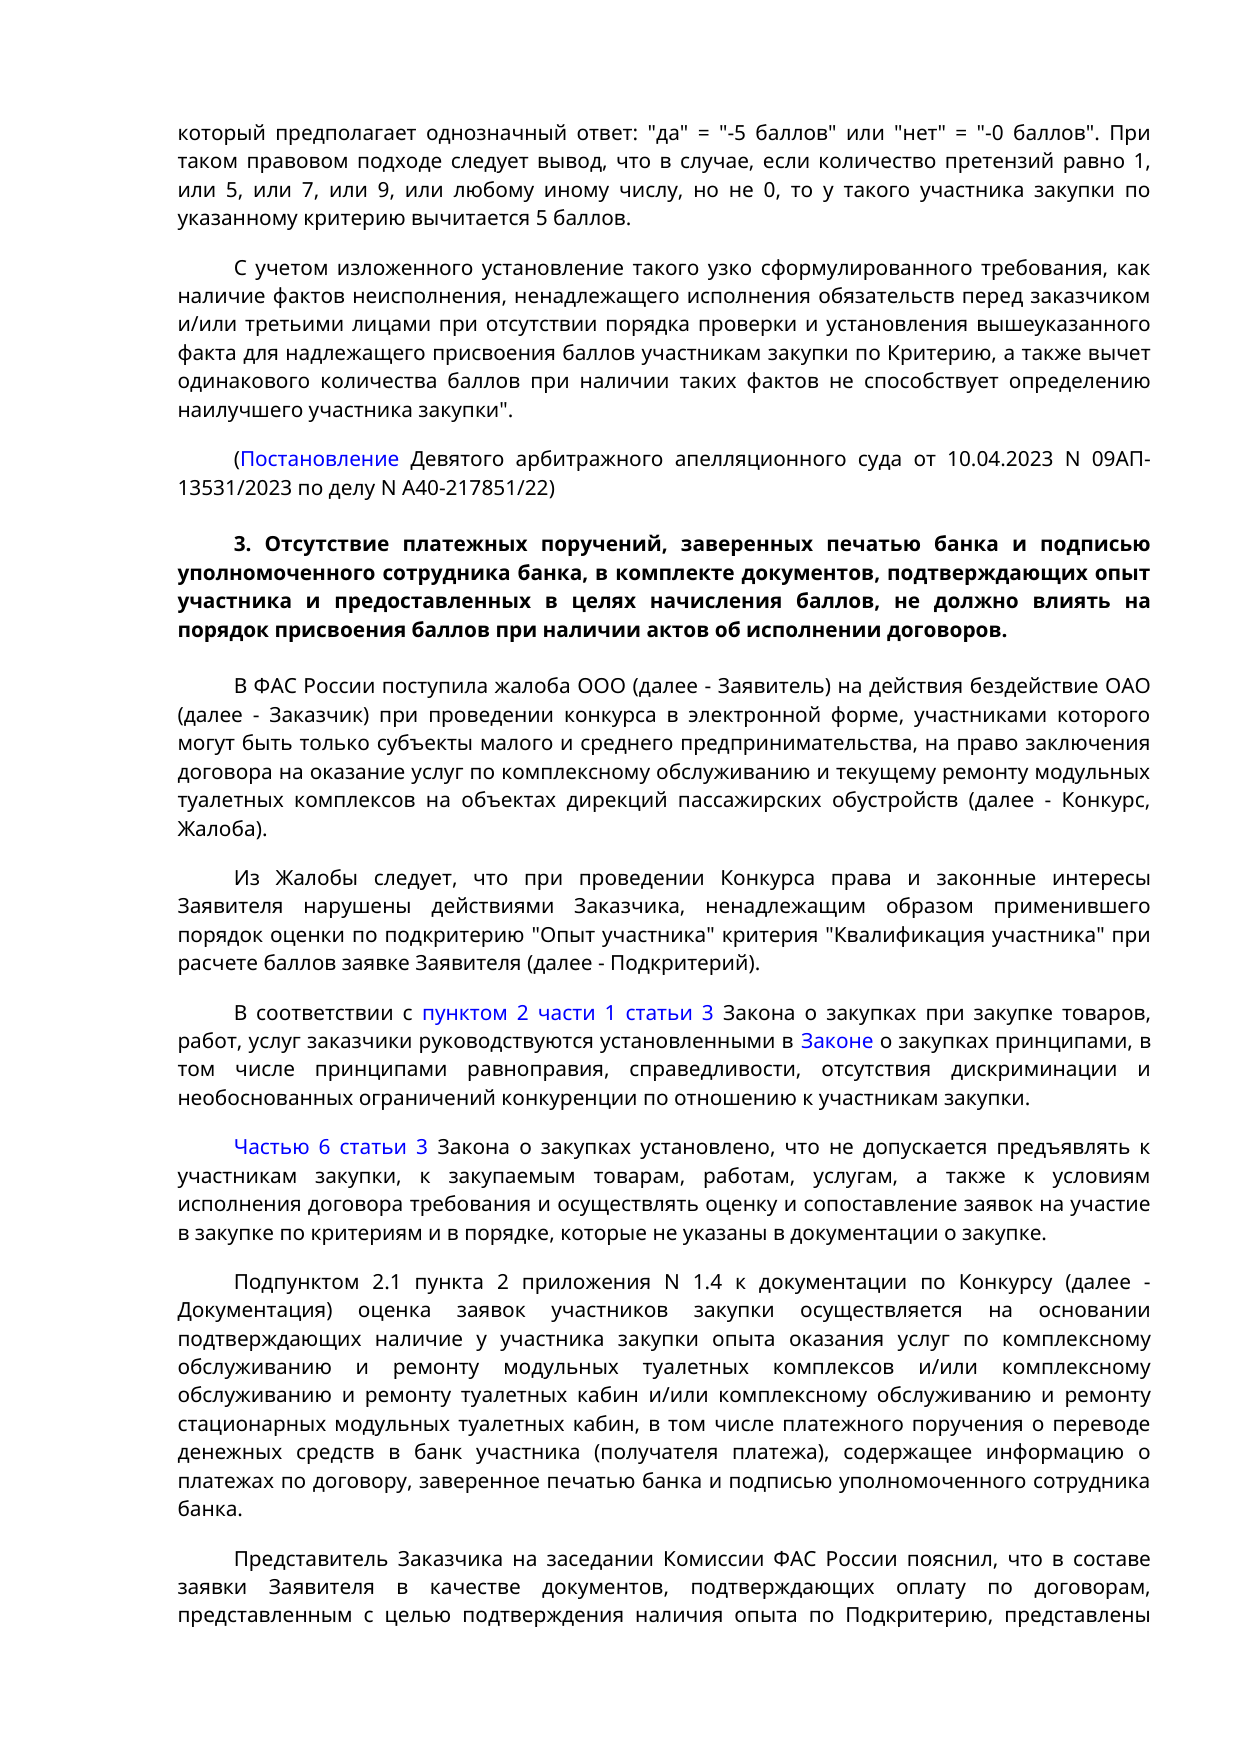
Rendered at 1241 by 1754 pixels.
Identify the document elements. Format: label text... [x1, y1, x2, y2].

text С учетом изложенного установление такого узко сформулированного требования, как наличие фактов неисполнения, ненадлежащего исполнения обязательств перед заказчиком и/или третьими лицами при отсутствии порядка проверки и установления вышеуказанного факта для надлежащего присвоения баллов участникам закупки по Критерию, а также вычет одинакового количества баллов при наличии таких фактов не способствует определению наилучшего участника закупки". [177, 253, 1152, 423]
text В ФАС России поступила жалоба ООО (далее - Заявитель) на действия бездействие ОАО (далее - Заказчик) при проведении конкурса в электронной форме, участниками которого могут быть только субъекты малого и среднего предпринимательства, на право заключения договора на оказание услуг по комплексному обслуживанию и текущему ремонту модульных туалетных комплексов на объектах дирекций пассажирских обустройств (далее - Конкурс, Жалоба). [177, 672, 1152, 842]
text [177, 1544, 1152, 1629]
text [177, 118, 1152, 232]
text Частью 6 статьи 3 Закона о закупках установлено, что не допускается предъявлять к участникам закупки, к закупаемым товарам, работам, услугам, а также к условиям исполнения договора требования и осуществлять оценку и сопоставление заявок на участие в закупке по критериям и в порядке, которые не указаны в документации о закупке. [177, 1132, 1152, 1246]
text В соответствии с пунктом 2 части 1 статьи 3 Закона о закупках при закупке товаров, работ, услуг заказчики руководствуются установленными в Законе о закупках принципами, в том числе принципами равноправия, справедливости, отсутствия дискриминации и необоснованных ограничений конкуренции по отношению к участникам закупки. [177, 998, 1152, 1111]
text (Постановление Девятого арбитражного апелляционного суда от 10.04.2023 N 09АП-13531/2023 по делу N А40-217851/22) [177, 444, 1152, 501]
text Из Жалобы следует, что при проведении Конкурса права и законные интересы Заявителя нарушены действиями Заказчика, ненадлежащим образом применившего порядок оценки по подкритерию "Опыт участника" критерия "Квалификация участника" при расчете баллов заявке Заявителя (далее - Подкритерий). [177, 863, 1152, 977]
title 3. Отсутствие платежных поручений, заверенных печатью банка и подписью уполномоченного сотрудника банка, в комплекте документов, подтверждающих опыт участника и предоставленных в целях начисления баллов, не должно влиять на порядок присвоения баллов при наличии актов об исполнении договоров. [177, 529, 1152, 643]
text Подпунктом 2.1 пункта 2 приложения N 1.4 к документации по Конкурсу (далее - Документация) оценка заявок участников закупки осуществляется на основании подтверждающих наличие у участника закупки опыта оказания услуг по комплексному обслуживанию и ремонту модульных туалетных комплексов и/или комплексному обслуживанию и ремонту туалетных кабин и/или комплексному обслуживанию и ремонту стационарных модульных туалетных кабин, в том числе платежного поручения о переводе денежных средств в банк участника (получателя платежа), содержащее информацию о платежах по договору, заверенное печатью банка и подписью уполномоченного сотрудника банка. [177, 1267, 1152, 1523]
